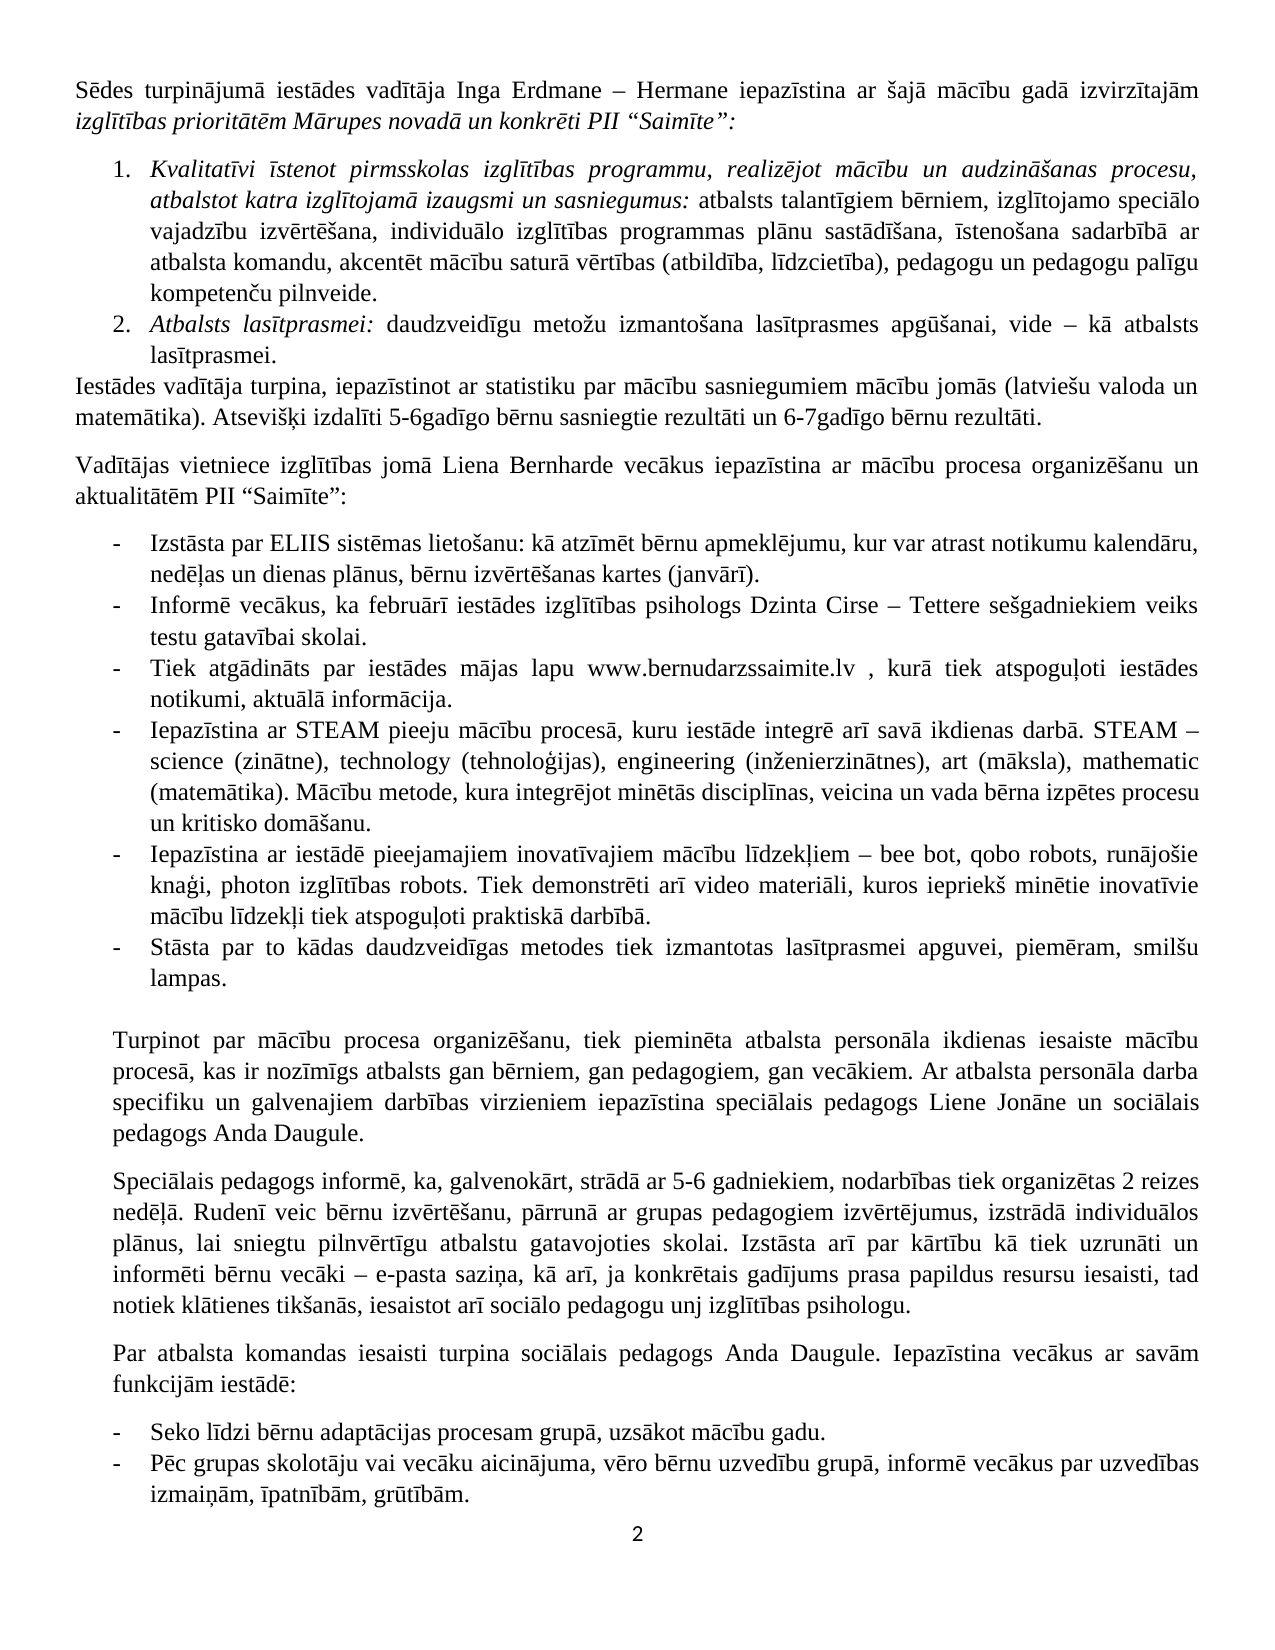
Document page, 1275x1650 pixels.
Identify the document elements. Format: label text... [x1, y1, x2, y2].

text Par atbalsta komandas iesaisti turpina sociālais pedagogs Anda Daugule. Iepazīstina vecākus ar savām funkcijām iestādē: [112, 1338, 1200, 1398]
list Iepazīstina ar iestādē pieejamajiem inovatīvajiem mācību līdzekļiem – bee bot, qobo robots, runājošie knaģi, photon izglītības robots. Tiek demonstrēti arī video materiāli, kuros iepriekš minētie inovatīvie mācību līdzekļi tiek atspoguļoti praktiskā darbībā. [112, 839, 1200, 930]
list Iepazīstina ar STEAM pieeju mācību procesā, kuru iestāde integrē arī savā ikdienas darbā. STEAM – science (zinātne), technology (tehnoloģijas), engineering (inženierzinātnes), art (māksla), mathematic (matemātika). Mācību metode, kura integrējot minētās disciplīnas, veicina un vada bērna izpētes procesu un kritisko domāšanu. [112, 715, 1200, 837]
list Seko līdzi bērnu adaptācijas procesam grupā, uzsākot mācību gadu. [112, 1417, 1200, 1445]
text Iestādes vadītāja turpina, iepazīstinot ar statistiku par mācību sasniegumiem mācību jomās (latviešu valoda un matemātika). Atsevišķi izdalīti 5-6gadīgo bērnu sasniegtie rezultāti un 6-7gadīgo bērnu rezultāti. [75, 371, 1200, 431]
text Sēdes turpinājumā iestādes vadītāja Inga Erdmane – Hermane iepazīstina ar šajā mācību gadā izvirzītajām izglītības prioritātēm Mārupes novadā un konkrēti PII “Saimīte”: [75, 75, 1200, 135]
list Atbalsts lasītprasmei: daudzveidīgu metožu izmantošana lasītprasmes apgūšanai, vide – kā atbalsts lasītprasmei. [112, 309, 1200, 369]
list Pēc grupas skolotāju vai vecāku aicinājuma, vēro bērnu uzvedību grupā, informē vecākus par uzvedības izmaiņām, īpatnībām, grūtībām. [112, 1448, 1200, 1507]
text Speciālais pedagogs informē, ka, galvenokārt, strādā ar 5-6 gadniekiem, nodarbības tiek organizētas 2 reizes nedēļā. Rudenī veic bērnu izvērtēšanu, pārrunā ar grupas pedagogiem izvērtējumus, izstrādā individuālos plānus, lai sniegtu pilnvērtīgu atbalstu gatavojoties skolai. Izstāsta arī par kārtību kā tiek uzrunāti un informēti bērnu vecāki – e-pasta saziņa, kā arī, ja konkrētais gadījums prasa papildus resursu iesaisti, tad notiek klātienes tikšanās, iesaistot arī sociālo pedagogu unj izglītības psihologu. [112, 1166, 1200, 1319]
text Vadītājas vietniece izglītības jomā Liena Bernharde vecākus iepazīstina ar mācību procesa organizēšanu un aktualitātēm PII “Saimīte”: [75, 450, 1200, 509]
list Kvalitatīvi īstenot pirmsskolas izglītības programmu, realizējot mācību un audzināšanas procesu, atbalstot katra izglītojamā izaugsmi un sasniegumus: atbalsts talantīgiem bērniem, izglītojamo speciālo vajadzību izvērtēšana, individuālo izglītības programmas plānu sastādīšana, īstenošana sadarbībā ar atbalsta komandu, akcentēt mācību saturā vērtības (atbildība, līdzcietība), pedagogu un pedagogu palīgu kompetenču pilnveide. [112, 154, 1200, 307]
list Tiek atgādināts par iestādes mājas lapu www.bernudarzssaimite.lv , kurā tiek atspoguļoti iestādes notikumi, aktuālā informācija. [112, 653, 1200, 712]
text Turpinot par mācību procesa organizēšanu, tiek pieminēta atbalsta personāla ikdienas iesaiste mācību procesā, kas ir nozīmīgs atbalsts gan bērniem, gan pedagogiem, gan vecākiem. Ar atbalsta personāla darba specifiku un galvenajiem darbības virzieniem iepazīstina speciālais pedagogs Liene Jonāne un sociālais pedagogs Anda Daugule. [112, 1025, 1200, 1147]
list Stāsta par to kādas daudzveidīgas metodes tiek izmantotas lasītprasmei apguvei, piemēram, smilšu lampas. [112, 932, 1200, 992]
list Informē vecākus, ka februārī iestādes izglītības psihologs Dzinta Cirse – Tettere sešgadniekiem veiks testu gatavībai skolai. [112, 591, 1200, 650]
list Izstāsta par ELIIS sistēmas lietošanu: kā atzīmēt bērnu apmeklējumu, kur var atrast notikumu kalendāru, nedēļas un dienas plānus, bērnu izvērtēšanas kartes (janvārī). [112, 528, 1200, 588]
